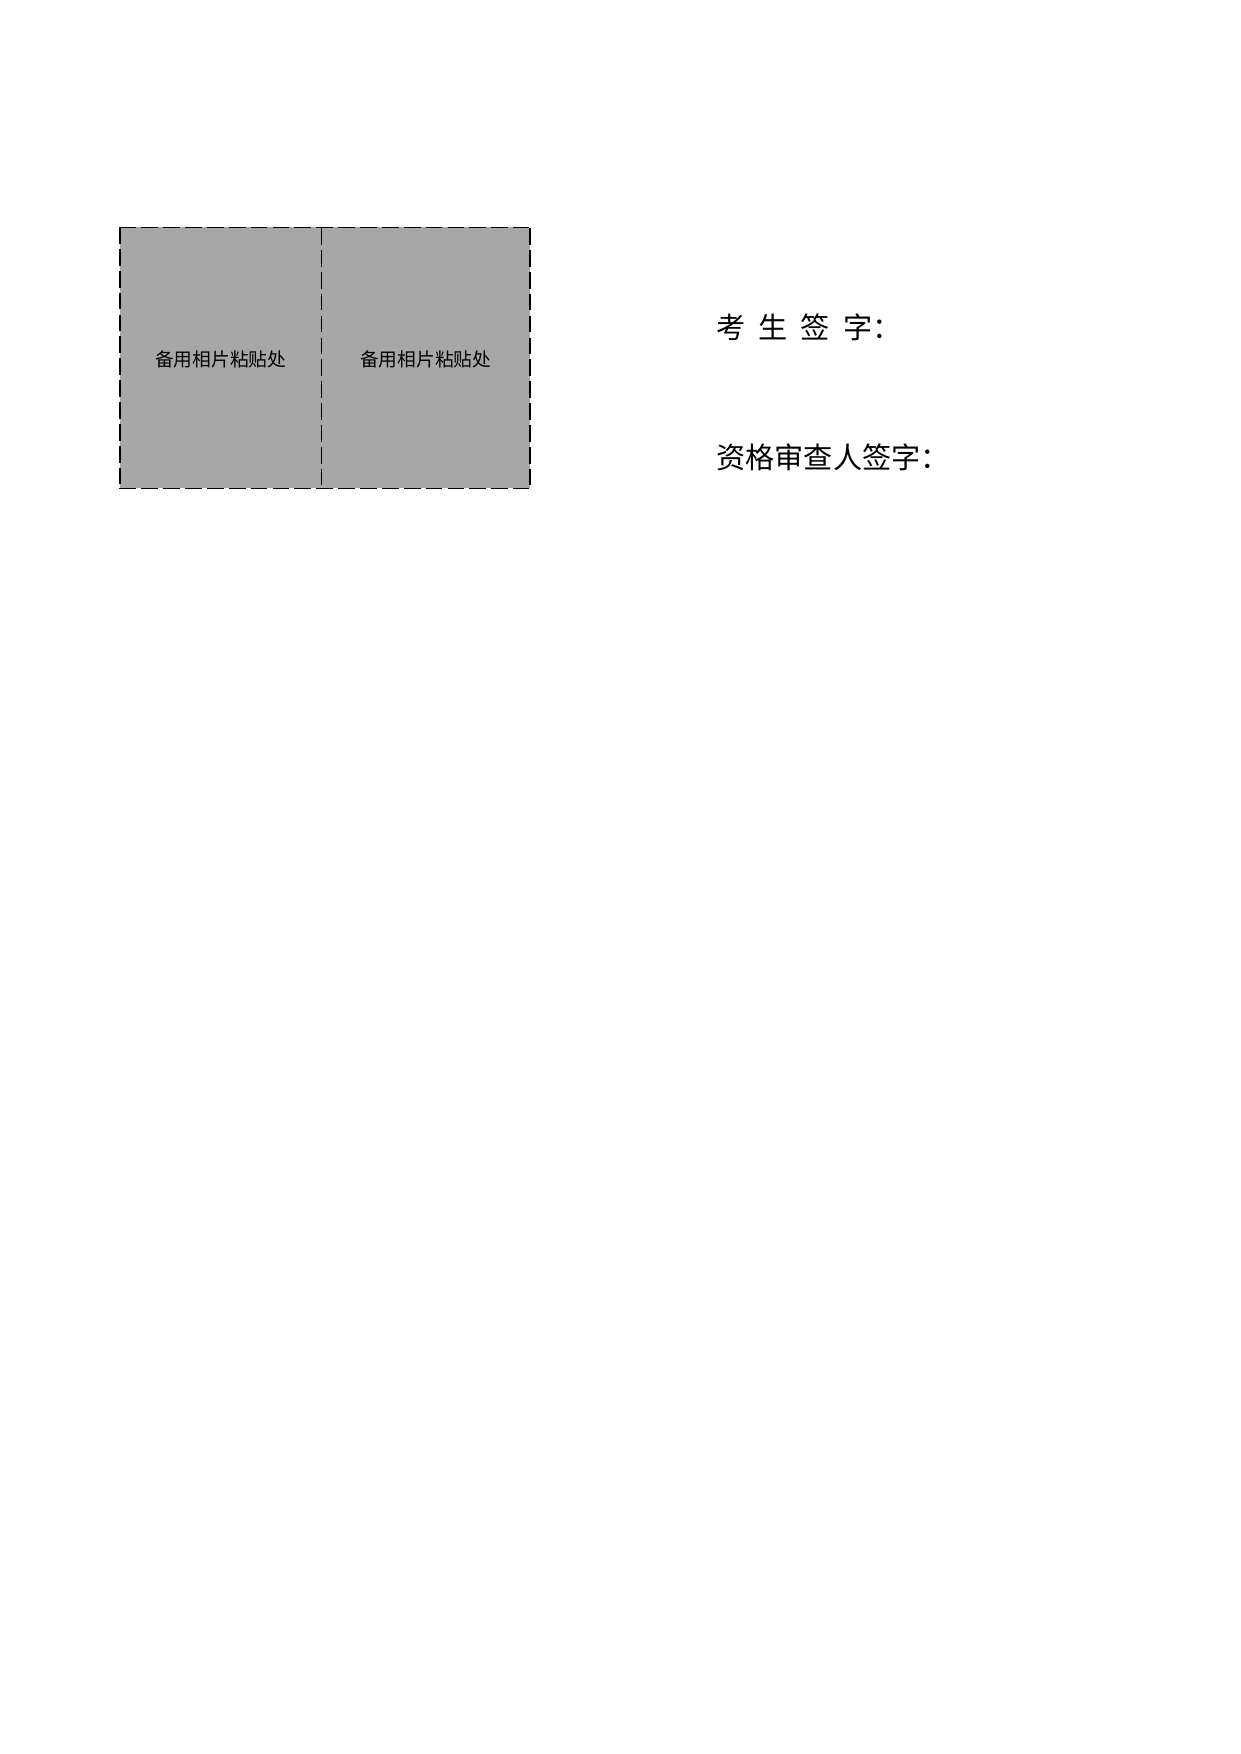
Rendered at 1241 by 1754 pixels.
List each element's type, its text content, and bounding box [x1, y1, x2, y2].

table_header 备用相片粘贴处 [120, 227, 321, 488]
table_header 备用相片粘贴处 [321, 227, 530, 488]
table_header 考 生 签 字： 资格审查人签字： [530, 227, 1240, 488]
